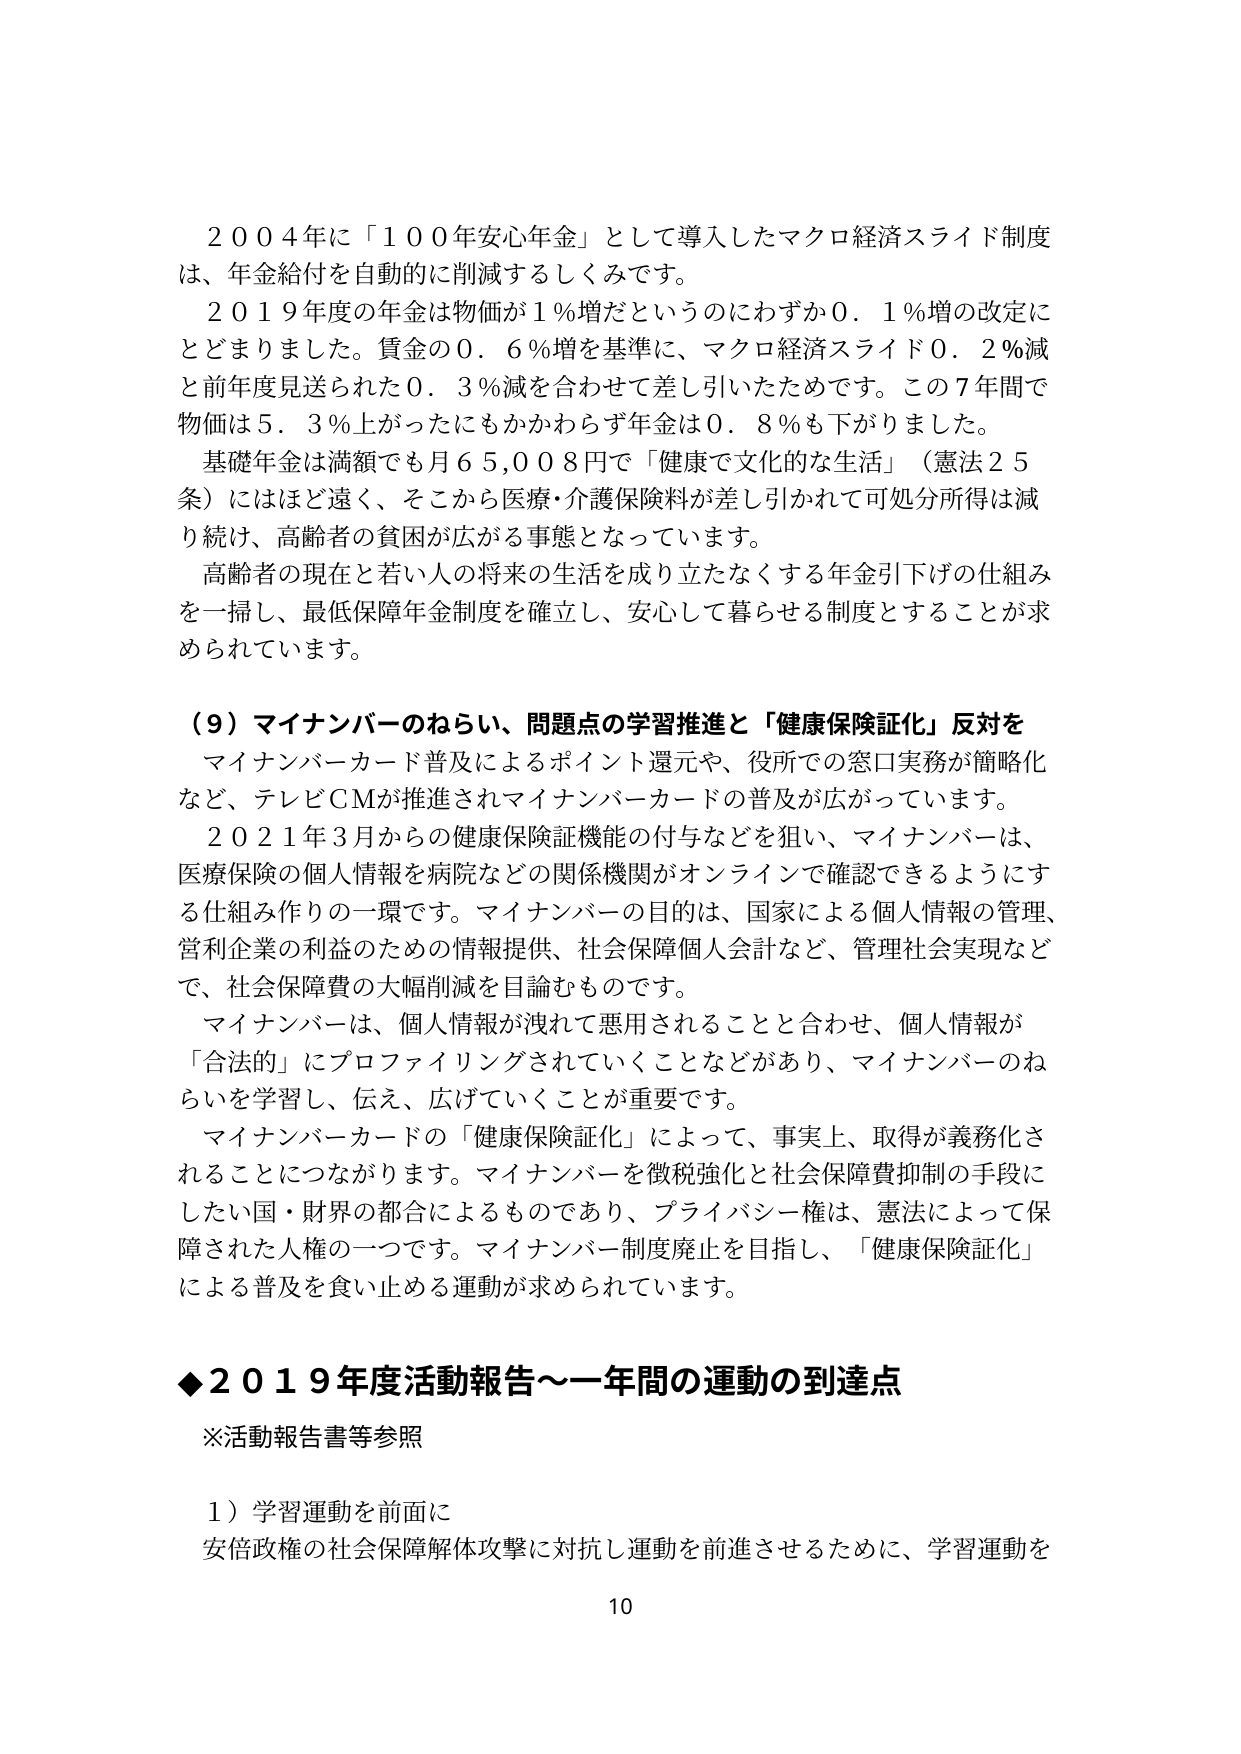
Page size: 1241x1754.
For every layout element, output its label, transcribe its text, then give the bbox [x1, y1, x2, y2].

text ２０２１年３月からの健康保険証機能の付与などを狙い、マイナンバーは、医療保険の個人情報を病院などの関係機関がオンラインで確認できるようにする仕組み作りの一環です。マイナンバーの目的は、国家による個人情報の管理、営利企業の利益のための情報提供、社会保障個人会計など、管理社会実現などで、社会保障費の大幅削減を目論むものです。 [177, 817, 1063, 1004]
text （９）マイナンバーのねらい、問題点の学習推進と「健康保険証化」反対を [177, 704, 1063, 742]
text ※活動報告書等参照 [177, 1417, 1063, 1454]
text 高齢者の現在と若い人の将来の生活を成り立たなくする年金引下げの仕組みを一掃し、最低保障年金制度を確立し、安心して暮らせる制度とすることが求められています。 [177, 554, 1063, 667]
text ２０１９年度の年金は物価が１％増だというのにわずか０．１％増の改定にとどまりました。賃金の０．６％増を基準に、マクロ経済スライド０．２%減と前年度見送られた０．３％減を合わせて差し引いたためです。この7年間で物価は５．３％上がったにもかかわらず年金は０．８％も下がりました。 [177, 292, 1063, 442]
text マイナンバーカードの「健康保険証化」によって、事実上、取得が義務化されることにつながります。マイナンバーを徴税強化と社会保障費抑制の手段にしたい国・財界の都合によるものであり、プライバシー権は、憲法によって保障された人権の一つです。マイナンバー制度廃止を目指し、「健康保険証化」による普及を食い止める運動が求められています。 [177, 1117, 1063, 1304]
text マイナンバーは、個人情報が洩れて悪用されることと合わせ、個人情報が「合法的」にプロファイリングされていくことなどがあり、マイナンバーのねらいを学習し、伝え、広げていくことが重要です。 [177, 1004, 1063, 1117]
text ２００４年に「１００年安心年金」として導入したマクロ経済スライド制度は、年金給付を自動的に削減するしくみです。 [177, 217, 1063, 292]
text ◆２０１９年度活動報告～一年間の運動の到達点 [177, 1342, 1063, 1417]
text マイナンバーカード普及によるポイント還元や、役所での窓口実務が簡略化など、テレビＣＭが推進されマイナンバーカードの普及が広がっています。 [177, 742, 1063, 817]
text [177, 1529, 1063, 1567]
text 基礎年金は満額でも月６５,００８円で「健康で文化的な生活」（憲法２５条）にはほど遠く、そこから医療･介護保険料が差し引かれて可処分所得は減り続け、高齢者の貧困が広がる事態となっています。 [177, 442, 1063, 554]
text １）学習運動を前面に [177, 1492, 1063, 1529]
